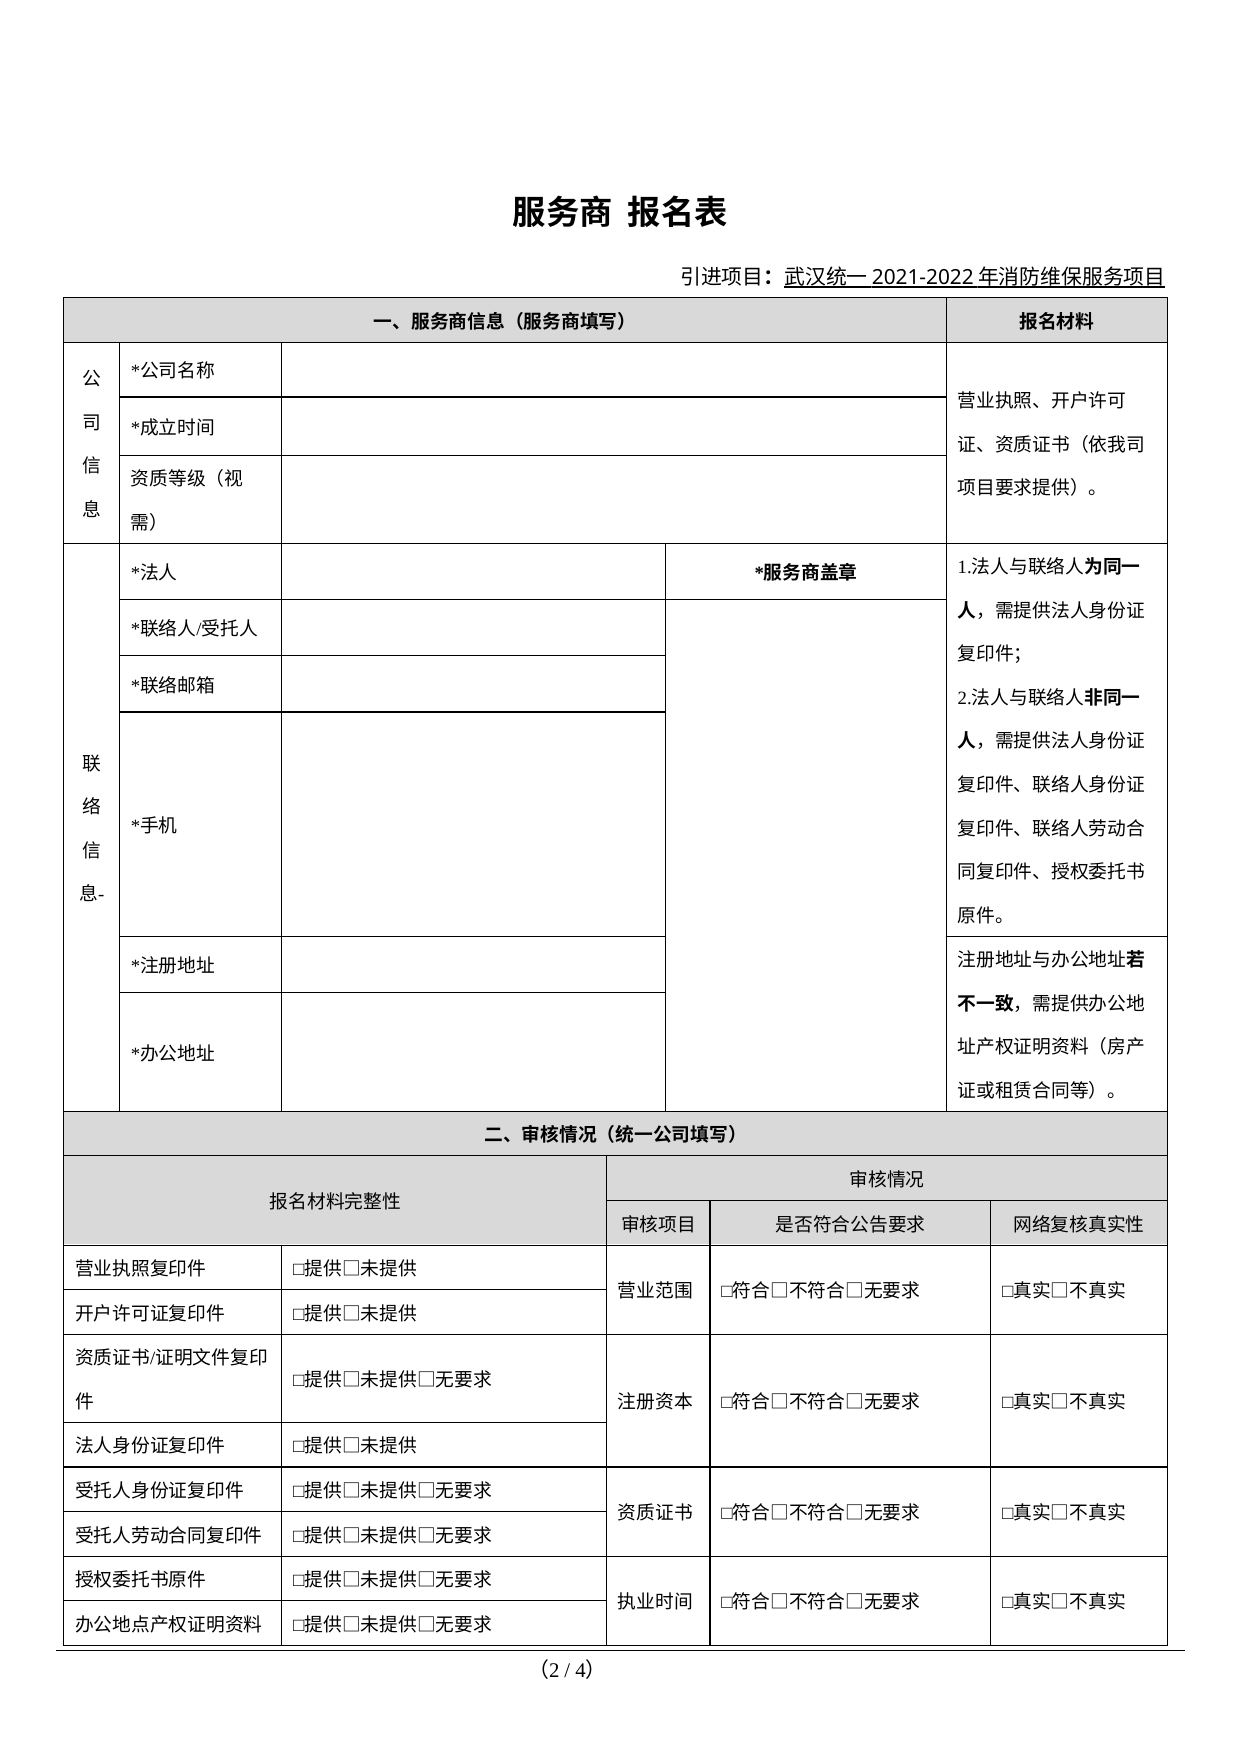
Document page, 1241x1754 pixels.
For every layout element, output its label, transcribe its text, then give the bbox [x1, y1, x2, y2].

table_cell *服务商盖章 [666, 544, 946, 599]
table_cell 公司信息 [64, 343, 119, 543]
table_cell 受托人劳动合同复印件 [64, 1512, 281, 1556]
table_cell □提供□未提供 [282, 1246, 606, 1289]
table_cell 网络复核真实性 [991, 1201, 1167, 1244]
table_cell 资质证书/证明文件复印件 [64, 1335, 281, 1422]
table_cell □符合□不符合□无要求 [711, 1335, 990, 1466]
table_cell □提供□未提供□无要求 [282, 1557, 606, 1600]
table_cell 二、审核情况（统一公司填写） [64, 1112, 1167, 1155]
table_cell [282, 456, 946, 543]
table_cell 营业执照、开户许可证、资质证书（依我司项目要求提供）。 [947, 343, 1167, 543]
table_cell 法人身份证复印件 [64, 1423, 281, 1466]
table_cell □提供□未提供□无要求 [282, 1335, 606, 1422]
table_cell *办公地址 [120, 993, 281, 1111]
table_cell 营业执照复印件 [64, 1246, 281, 1289]
table_cell □真实□不真实 [991, 1246, 1167, 1334]
table_cell [282, 544, 665, 599]
table_cell [282, 713, 665, 936]
table_cell [282, 937, 665, 992]
text 服务商 报名表 [75, 167, 1165, 254]
table_cell [282, 398, 946, 454]
table_cell 联络信息- [64, 544, 119, 1111]
table_cell 资质证书 [607, 1468, 709, 1556]
table_cell *手机 [120, 713, 281, 936]
table_cell 受托人身份证复印件 [64, 1468, 281, 1511]
table_cell 1.法人与联络人为同一人，需提供法人身份证复印件； 2.法人与联络人非同一人，需提供法人身份证复印件、联络人身份证复印件、联络人劳动合同复印件、授权委托书原件。 [947, 544, 1167, 936]
table_header 一、服务商信息（服务商填写） [64, 298, 946, 342]
table_cell □提供□未提供□无要求 [282, 1601, 606, 1645]
table_cell [282, 656, 665, 711]
table_cell *注册地址 [120, 937, 281, 992]
table_cell 资质等级（视需） [120, 456, 281, 543]
table_header 报名材料 [947, 298, 1167, 342]
table_cell *联络邮箱 [120, 656, 281, 711]
table_cell □提供□未提供□无要求 [282, 1468, 606, 1511]
table_cell [666, 600, 946, 1111]
table_cell 审核情况 [607, 1156, 1167, 1200]
table_cell 报名材料完整性 [64, 1156, 606, 1244]
table_cell 开户许可证复印件 [64, 1290, 281, 1334]
table_cell *公司名称 [120, 343, 281, 396]
table_cell □真实□不真实 [991, 1468, 1167, 1556]
table_cell 授权委托书原件 [64, 1557, 281, 1600]
table_cell □提供□未提供□无要求 [282, 1512, 606, 1556]
table_cell □真实□不真实 [991, 1557, 1167, 1645]
table_cell *法人 [120, 544, 281, 599]
table_cell *成立时间 [120, 398, 281, 454]
table_cell [282, 600, 665, 655]
table_cell [282, 343, 946, 396]
table_cell □符合□不符合□无要求 [711, 1246, 990, 1334]
table_cell 注册地址与办公地址若不一致，需提供办公地址产权证明资料（房产证或租赁合同等）。 [947, 937, 1167, 1111]
table_cell □符合□不符合□无要求 [711, 1557, 990, 1645]
table_cell 审核项目 [607, 1201, 709, 1244]
table_cell □提供□未提供 [282, 1423, 606, 1466]
table_cell [282, 993, 665, 1111]
table_cell □符合□不符合□无要求 [711, 1468, 990, 1556]
table_cell 注册资本 [607, 1335, 709, 1466]
table_cell 办公地点产权证明资料 [64, 1601, 281, 1645]
table_cell 营业范围 [607, 1246, 709, 1334]
table_cell □真实□不真实 [991, 1335, 1167, 1466]
table_cell □提供□未提供 [282, 1290, 606, 1334]
text 引进项目：武汉统一2021-2022年消防维保服务项目 [75, 254, 1165, 297]
table_cell 是否符合公告要求 [711, 1201, 990, 1244]
table_cell *联络人/受托人 [120, 600, 281, 655]
table_cell 执业时间 [607, 1557, 709, 1645]
